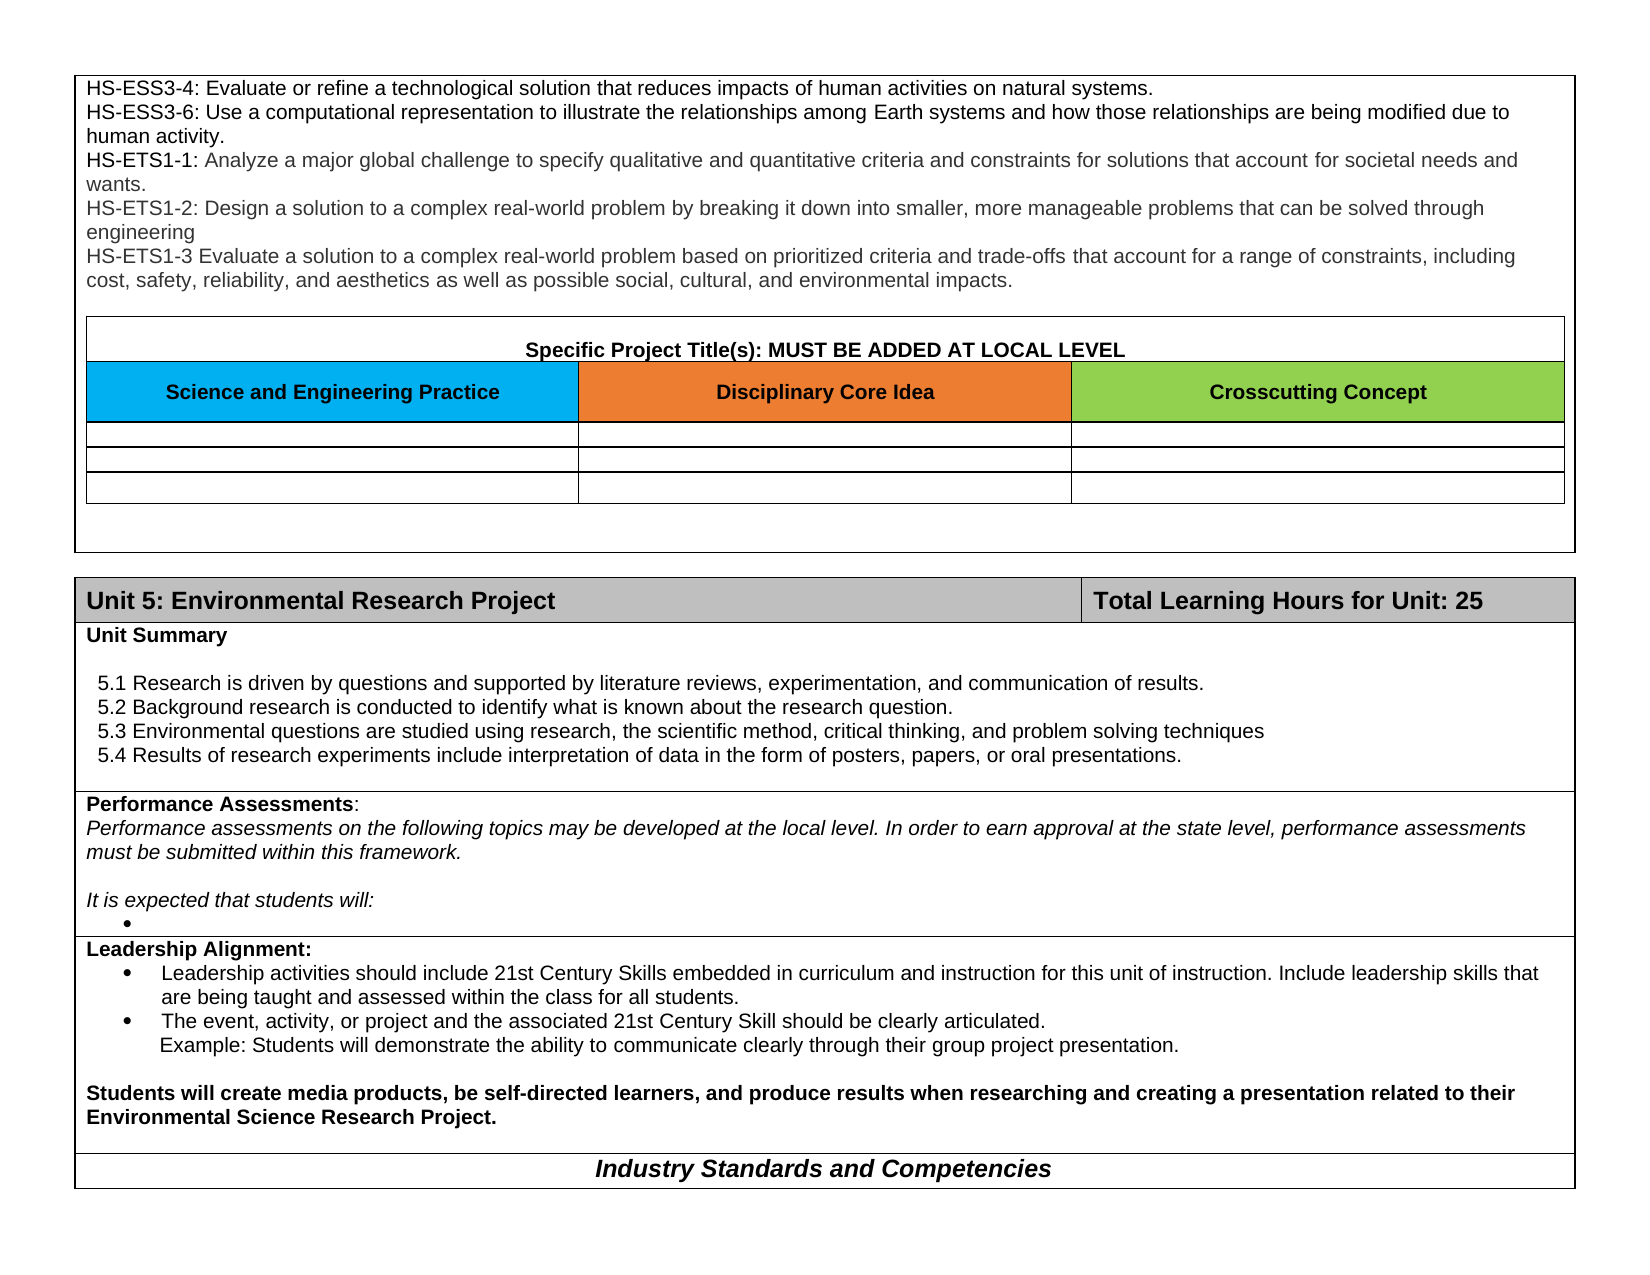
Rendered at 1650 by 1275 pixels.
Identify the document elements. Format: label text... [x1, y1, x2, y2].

table_header Total Learning Hours for Unit: 25 [1082, 578, 1574, 622]
table_header Unit 5: Environmental Research Project [76, 578, 1081, 622]
table_cell Unit Summary [76, 623, 1574, 791]
table_cell Performance Assessments: Performance assessments on the following topics may be developed at the local level. In order to earn approval at the state level, performance assessments must be submitted within this framework. It is expected that students will: [76, 792, 1574, 936]
table_cell Leadership Alignment: Leadership activities should include 21st Century Skills embedded in curriculum and instruction for this unit of instruction. Include leadership skills that are being taught and assessed within the class for all students. The event, activity, or project and the associated 21st Century Skill should be clearly articulated. Example: Students will demonstrate the ability to communicate clearly through their group project presentation. Students will create media products, be self-directed learners, and produce results when researching and creating a presentation related to their Environmental Science Research Project. [76, 937, 1574, 1153]
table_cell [76, 76, 1574, 552]
table_cell Industry Standards and Competencies [76, 1154, 1574, 1188]
